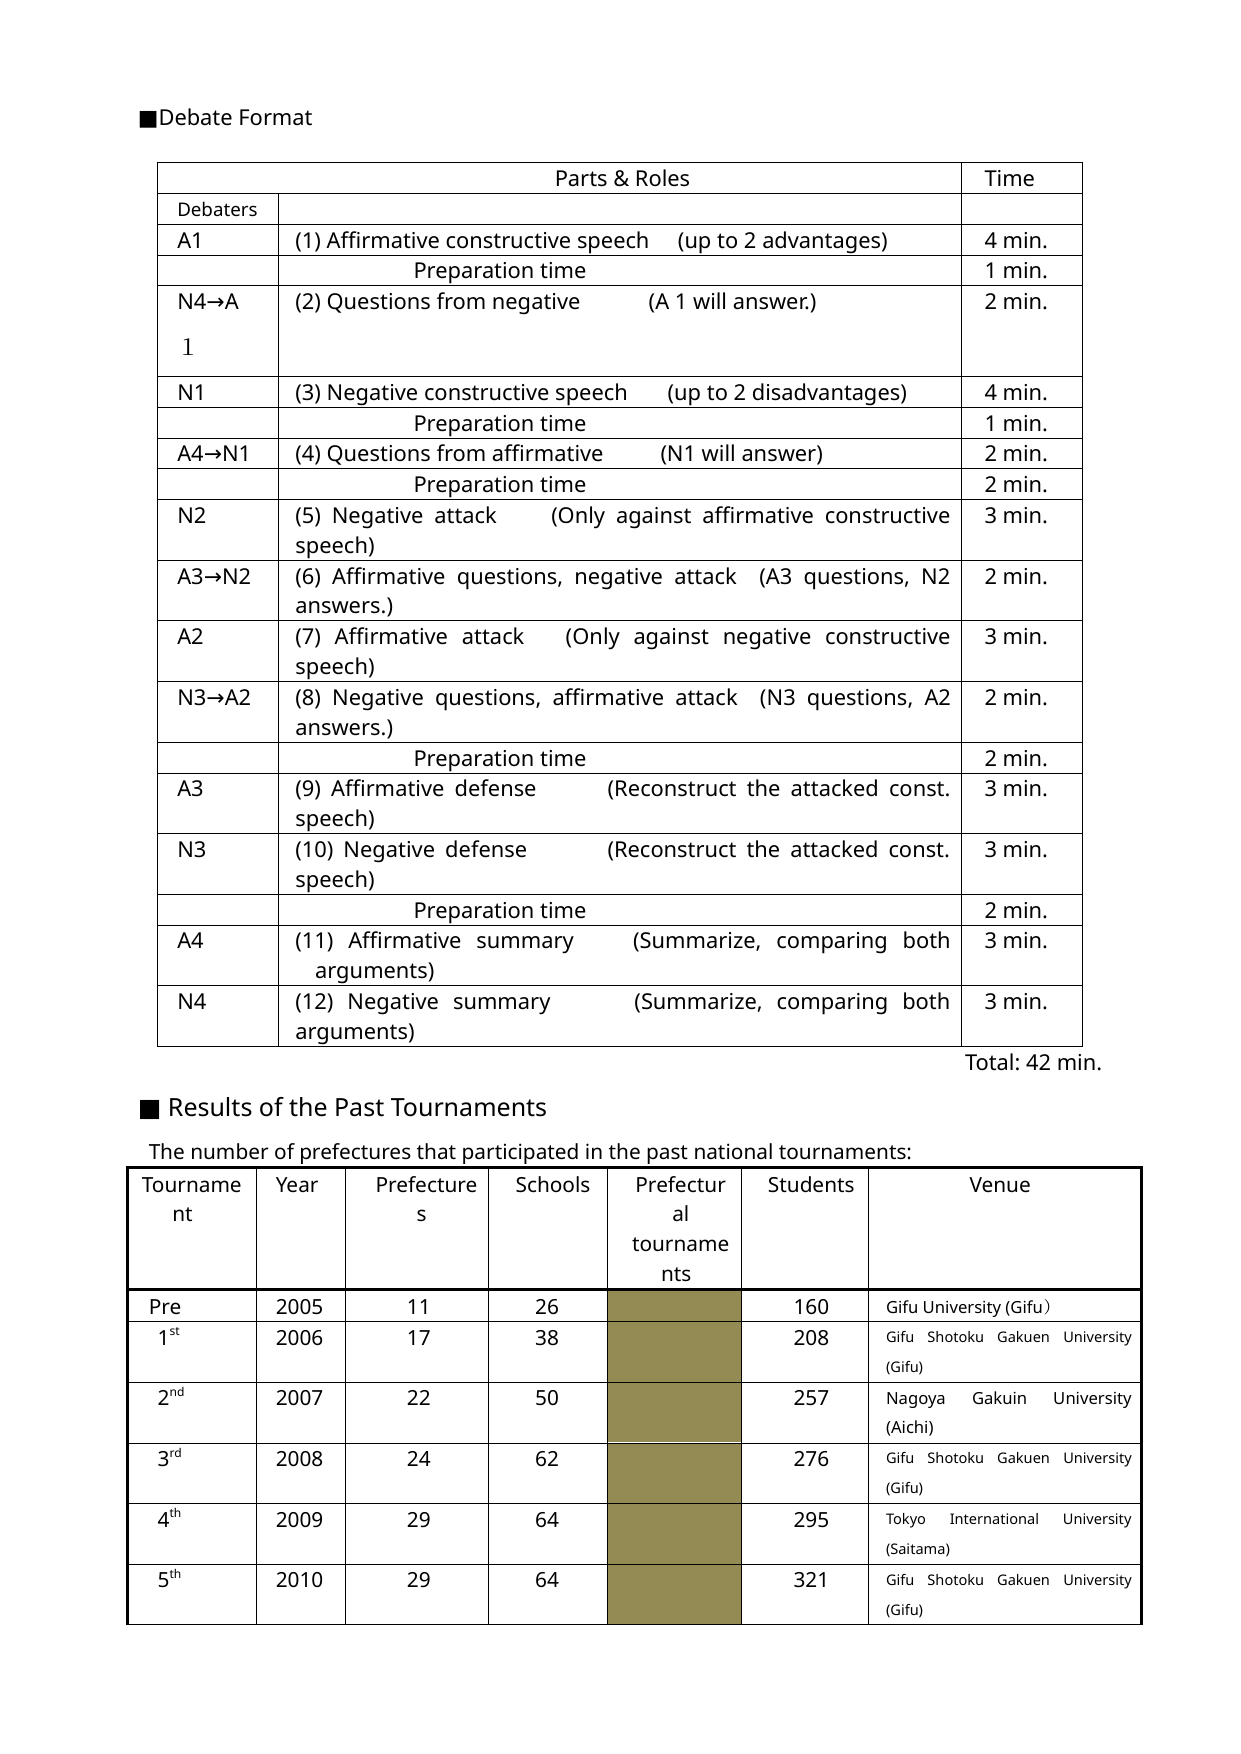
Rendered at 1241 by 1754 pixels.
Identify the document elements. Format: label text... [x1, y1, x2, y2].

table_cell 64 [489, 1504, 607, 1564]
table_cell 4 min. [962, 225, 1082, 254]
table_cell A2 [158, 621, 278, 681]
table_cell 2005 [257, 1291, 345, 1321]
table_cell 276 [742, 1444, 868, 1503]
table_cell Gifu Shotoku Gakuen University (Gifu) [869, 1565, 1140, 1624]
table_cell 29 [346, 1504, 488, 1564]
table_cell (10) Negative defense (Reconstruct the attacked const. speech) [279, 834, 961, 894]
table_cell [608, 1322, 741, 1382]
table_cell 29 [346, 1565, 488, 1624]
table_cell 50 [489, 1383, 607, 1442]
table_cell (1) Affirmative constructive speech (up to 2 advantages) [279, 225, 961, 254]
table_cell 160 [742, 1291, 868, 1321]
table_cell 17 [346, 1322, 488, 1382]
table_cell Preparation time [279, 743, 961, 772]
table_cell [608, 1383, 741, 1442]
table_cell [608, 1565, 741, 1624]
table_cell [158, 469, 278, 499]
table_cell Preparation time [279, 408, 961, 437]
table_cell (12) Negative summary (Summarize, comparing both arguments) [279, 986, 961, 1046]
table_cell 4 min. [962, 377, 1082, 407]
table_cell 2 min. [962, 469, 1082, 499]
table_cell (3) Negative constructive speech (up to 2 disadvantages) [279, 377, 961, 407]
table_cell (6) Affirmative questions, negative attack (A3 questions, N2 answers.) [279, 561, 961, 620]
text ■Debate Format [138, 102, 1102, 132]
table_cell 2 min. [962, 439, 1082, 468]
table_header Students [742, 1169, 868, 1288]
table_cell N1 [158, 377, 278, 407]
table_cell 2nd [129, 1383, 256, 1442]
table_header Year [257, 1169, 345, 1288]
table_header Tournament [129, 1169, 256, 1288]
table_cell N4 [158, 986, 278, 1046]
table_cell 2010 [257, 1565, 345, 1624]
table_cell Debaters [158, 194, 278, 224]
table_cell 1st [129, 1322, 256, 1382]
table_cell 295 [742, 1504, 868, 1564]
table_cell (11) Affirmative summary (Summarize, comparing both arguments) [279, 926, 961, 985]
table_cell 2 min. [962, 561, 1082, 620]
table_cell 62 [489, 1444, 607, 1503]
table_cell 257 [742, 1383, 868, 1442]
table_cell 208 [742, 1322, 868, 1382]
table_cell (8) Negative questions, affirmative attack (N3 questions, A2 answers.) [279, 682, 961, 742]
table_cell 3 min. [962, 621, 1082, 681]
text Total: 42 min. [138, 1047, 1102, 1077]
table_cell [158, 743, 278, 772]
table_cell Pre [129, 1291, 256, 1321]
table_cell 38 [489, 1322, 607, 1382]
table_cell [279, 194, 961, 224]
table_cell Gifu Shotoku Gakuen University (Gifu) [869, 1444, 1140, 1503]
table_cell 3 min. [962, 774, 1082, 833]
table_header Parts & Roles [158, 163, 961, 193]
table_cell 3 min. [962, 834, 1082, 894]
table_cell (5) Negative attack (Only against affirmative constructive speech) [279, 500, 961, 560]
table_cell 1 min. [962, 408, 1082, 437]
table_cell 2 min. [962, 895, 1082, 924]
table_cell 26 [489, 1291, 607, 1321]
table_cell Gifu Shotoku Gakuen University (Gifu) [869, 1322, 1140, 1382]
table_cell [158, 408, 278, 437]
table_cell 4th [129, 1504, 256, 1564]
table_cell 64 [489, 1565, 607, 1624]
table_cell Preparation time [279, 469, 961, 499]
table_cell N2 [158, 500, 278, 560]
table_cell (9) Affirmative defense (Reconstruct the attacked const. speech) [279, 774, 961, 833]
table_cell A3→N2 [158, 561, 278, 620]
table_cell 3 min. [962, 500, 1082, 560]
table_cell 3rd [129, 1444, 256, 1503]
table_cell A1 [158, 225, 278, 254]
table_cell N3 [158, 834, 278, 894]
table_cell [962, 194, 1082, 224]
table_cell 321 [742, 1565, 868, 1624]
table_header Time [962, 163, 1082, 193]
table_header Prefectures [346, 1169, 488, 1288]
table_cell [158, 256, 278, 285]
table_cell A3 [158, 774, 278, 833]
table_cell (2) Questions from negative (A 1 will answer.) [279, 286, 961, 376]
table_cell [608, 1504, 741, 1564]
table_cell Preparation time [279, 256, 961, 285]
table_header Prefectural tournaments [608, 1169, 741, 1288]
table_header Schools [489, 1169, 607, 1288]
table_cell 2008 [257, 1444, 345, 1503]
table_cell (4) Questions from affirmative (N1 will answer) [279, 439, 961, 468]
table_cell Nagoya Gakuin University (Aichi) [869, 1383, 1140, 1442]
table_cell 2007 [257, 1383, 345, 1442]
table_cell 11 [346, 1291, 488, 1321]
table_cell [158, 895, 278, 924]
table_cell [608, 1291, 741, 1321]
table_cell 3 min. [962, 926, 1082, 985]
table_cell 2 min. [962, 286, 1082, 376]
table_cell Tokyo International University (Saitama) [869, 1504, 1140, 1564]
table_cell 2 min. [962, 743, 1082, 772]
table_cell Preparation time [279, 895, 961, 924]
table_header Venue [869, 1169, 1140, 1288]
table_cell A4→N1 [158, 439, 278, 468]
text ■ Results of the Past Tournaments [138, 1077, 1102, 1136]
table_cell N4→A１ [158, 286, 278, 376]
table_cell 2009 [257, 1504, 345, 1564]
table_cell 3 min. [962, 986, 1082, 1046]
table_cell 24 [346, 1444, 488, 1503]
text The number of prefectures that participated in the past national tournaments: [138, 1136, 1102, 1166]
table_cell 2006 [257, 1322, 345, 1382]
table_cell (7) Affirmative attack (Only against negative constructive speech) [279, 621, 961, 681]
table_cell Gifu University (Gifu） [869, 1291, 1140, 1321]
table_cell [608, 1444, 741, 1503]
table_cell 2 min. [962, 682, 1082, 742]
table_cell N3→A2 [158, 682, 278, 742]
table_cell A4 [158, 926, 278, 985]
table_cell 1 min. [962, 256, 1082, 285]
table_cell 5th [129, 1565, 256, 1624]
table_cell 22 [346, 1383, 488, 1442]
